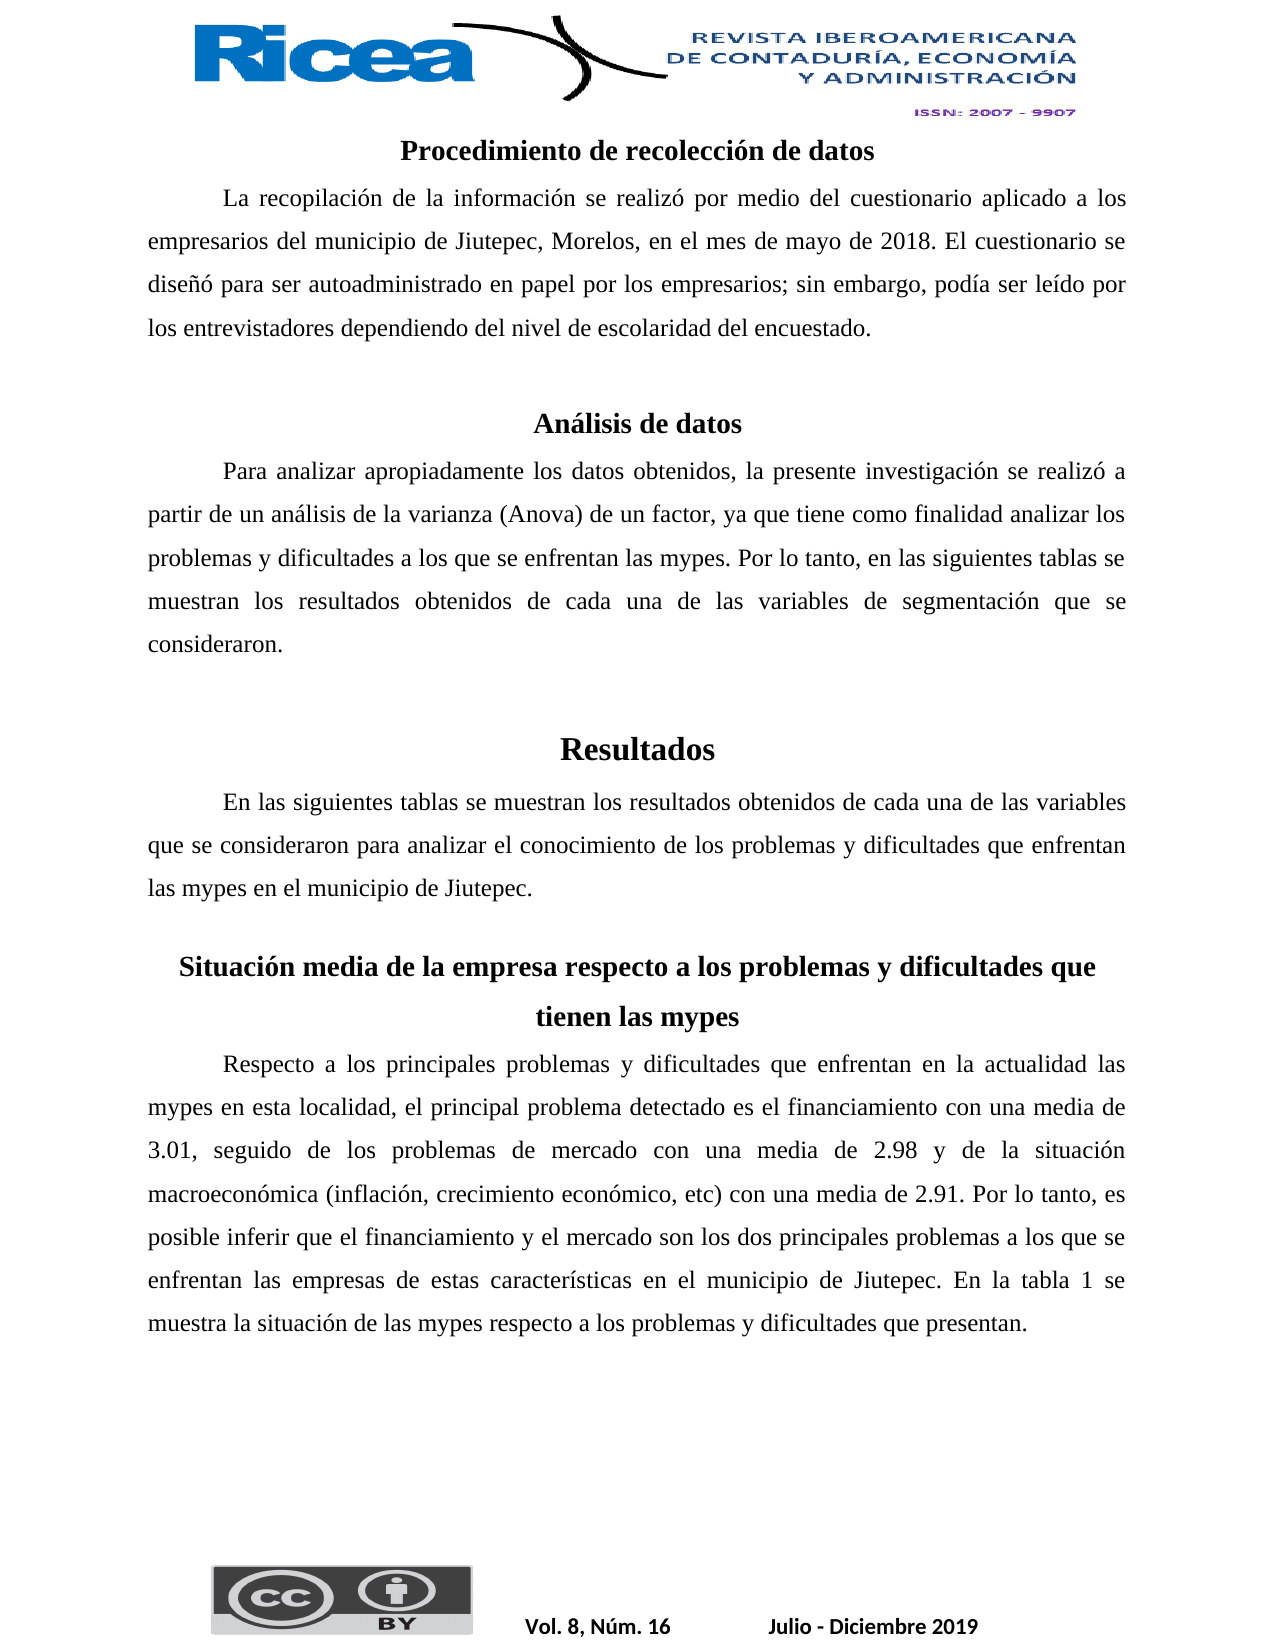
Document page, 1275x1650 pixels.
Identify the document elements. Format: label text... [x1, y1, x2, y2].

text Procedimiento de recolección de datos [148, 133, 1127, 166]
text Análisis de datos [148, 406, 1127, 439]
picture [210, 1565, 474, 1635]
text La recopilación de la información se realizó por medio del cuestionario aplicado a los empresarios del municipio de Jiutepec, Morelos, en el mes de mayo de 2018. El cuestionario se diseñó para ser autoadministrado en papel por los empresarios; sin embargo, podía ser leído por los entrevistadores dependiendo del nivel de escolaridad del encuestado. [148, 183, 1127, 341]
text Para analizar apropiadamente los datos obtenidos, la presente investigación se realizó a partir de un análisis de la varianza (Anova) de un factor, ya que tiene como finalidad analizar los problemas y dificultades a los que se enfrentan las mypes. Por lo tanto, en las siguientes tablas se muestran los resultados obtenidos de cada una de las variables de segmentación que se consideraron. [148, 456, 1127, 658]
text Respecto a los principales problemas y dificultades que enfrentan en la actualidad las mypes en esta localidad, el principal problema detectado es el financiamiento con una media de 3.01, seguido de los problemas de mercado con una media de 2.98 y de la situación macroeconómica (inflación, crecimiento económico, etc) con una media de 2.91. Por lo tanto, es posible inferir que el financiamiento y el mercado son los dos principales problemas a los que se enfrentan las empresas de estas características en el municipio de Jiutepec. En la tabla 1 se muestra la situación de las mypes respecto a los problemas y dificultades que presentan. [148, 1049, 1127, 1337]
text En las siguientes tablas se muestran los resultados obtenidos de cada una de las variables que se consideraron para analizar el conocimiento de los problemas y dificultades que enfrentan las mypes en el municipio de Jiutepec. [148, 787, 1127, 902]
text Resultados [148, 729, 1127, 768]
text Situación media de la empresa respecto a los problemas y dificultades que tienen las mypes [148, 949, 1127, 1032]
